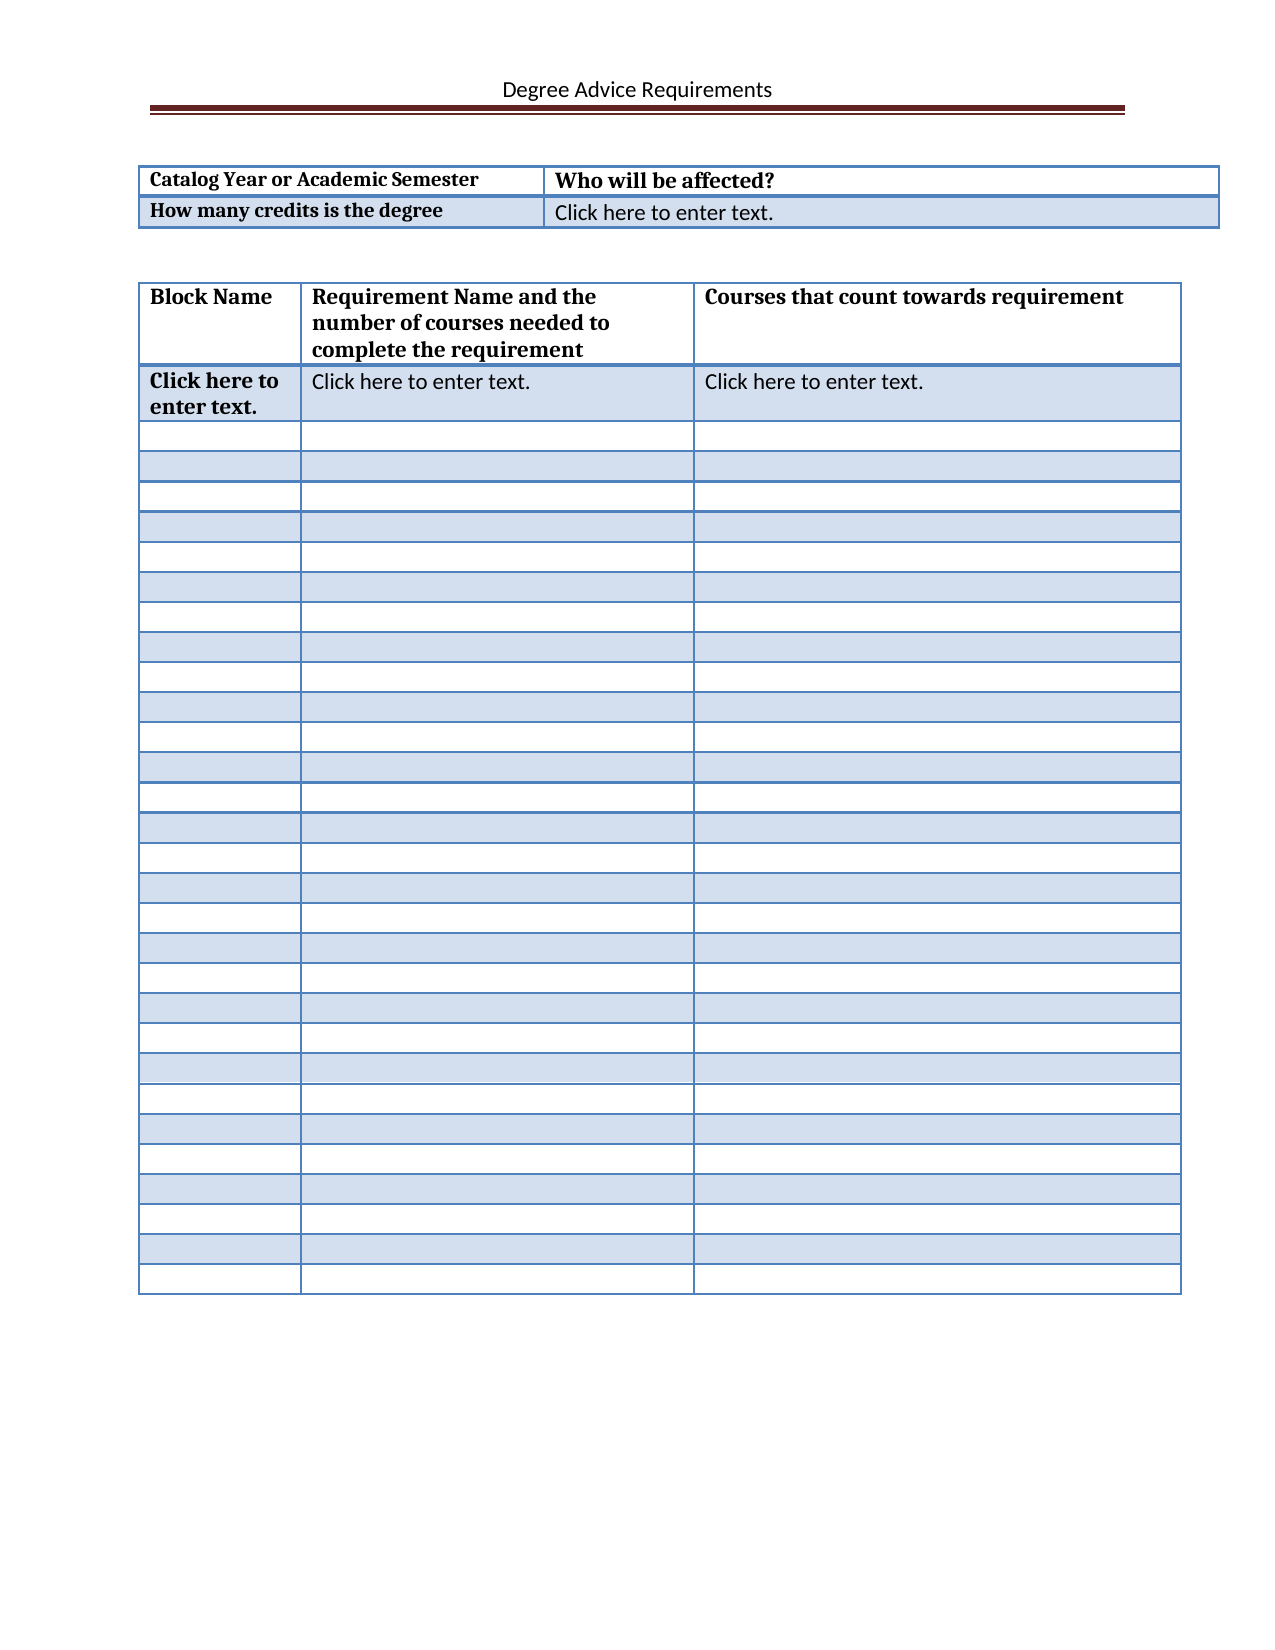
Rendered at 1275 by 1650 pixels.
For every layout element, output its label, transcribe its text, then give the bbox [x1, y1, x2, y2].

table_cell [695, 784, 1180, 811]
table_header Courses that count towards requirement [695, 284, 1180, 363]
table_cell [302, 1175, 693, 1203]
table_cell [695, 483, 1180, 510]
table_cell [140, 573, 300, 601]
table_cell [695, 1085, 1180, 1112]
table_cell [302, 633, 693, 661]
table_cell [302, 663, 693, 691]
table_cell [695, 814, 1180, 842]
table_cell [302, 964, 693, 992]
table_cell [695, 422, 1180, 450]
table_cell [302, 814, 693, 842]
table_cell [302, 723, 693, 751]
table_cell [695, 904, 1180, 932]
table_cell [302, 452, 693, 480]
table_cell [140, 1205, 300, 1233]
table_cell [302, 1235, 693, 1263]
table_cell [302, 573, 693, 601]
table_cell [302, 693, 693, 721]
table_cell [140, 934, 300, 962]
table_cell [695, 633, 1180, 661]
table_cell [695, 1054, 1180, 1082]
table_cell [140, 904, 300, 932]
table_cell [695, 934, 1180, 962]
table_header Block Name [140, 284, 300, 363]
table_cell [140, 1085, 300, 1112]
table_cell [140, 1235, 300, 1263]
table_cell [140, 723, 300, 751]
table_cell [695, 603, 1180, 631]
table_cell [140, 1115, 300, 1143]
table_cell [302, 1265, 693, 1293]
table_cell [140, 543, 300, 571]
table_cell [140, 663, 300, 691]
table_cell [695, 994, 1180, 1022]
table_cell [695, 1145, 1180, 1173]
table_cell [302, 543, 693, 571]
table_cell [302, 1024, 693, 1052]
table_cell [302, 367, 693, 420]
table_cell [695, 723, 1180, 751]
table_cell [140, 1024, 300, 1052]
table_cell [695, 1175, 1180, 1203]
table_cell [140, 1175, 300, 1203]
table_cell [140, 633, 300, 661]
table_cell [695, 844, 1180, 872]
table_cell [302, 994, 693, 1022]
table_cell [302, 1145, 693, 1173]
table_cell [302, 844, 693, 872]
table_cell [695, 693, 1180, 721]
table_cell [140, 1265, 300, 1293]
table_cell [140, 814, 300, 842]
table_cell How many credits is the degree [140, 198, 543, 226]
table_header Catalog Year or Academic Semester [140, 168, 543, 194]
table_cell [302, 1085, 693, 1112]
table_cell [140, 1054, 300, 1082]
table_cell [302, 934, 693, 962]
table_cell [140, 422, 300, 450]
table_cell [140, 994, 300, 1022]
table_cell [695, 874, 1180, 902]
table_cell [140, 693, 300, 721]
table_cell [695, 573, 1180, 601]
table_cell [695, 964, 1180, 992]
table_cell [140, 1145, 300, 1173]
table_cell [695, 1265, 1180, 1293]
table_cell [695, 452, 1180, 480]
table_cell [302, 603, 693, 631]
table_cell [140, 964, 300, 992]
table_cell [695, 663, 1180, 691]
table_cell [140, 753, 300, 781]
table_cell [302, 874, 693, 902]
table_cell [140, 874, 300, 902]
table_cell [302, 422, 693, 450]
table_cell [302, 753, 693, 781]
table_cell [695, 1115, 1180, 1143]
table_cell [695, 1205, 1180, 1233]
table_cell [302, 904, 693, 932]
table_cell [302, 784, 693, 811]
table_cell [140, 483, 300, 510]
table_cell [140, 452, 300, 480]
table_cell [695, 1024, 1180, 1052]
table_cell [302, 1054, 693, 1082]
table_cell [695, 753, 1180, 781]
table_cell [302, 1205, 693, 1233]
table_cell [302, 1115, 693, 1143]
table_cell [140, 844, 300, 872]
table_cell [140, 603, 300, 631]
table_cell [302, 513, 693, 541]
table_header Requirement Name and the number of courses needed to complete the requirement [302, 284, 693, 363]
table_cell [695, 543, 1180, 571]
table_cell [302, 483, 693, 510]
table_cell [695, 1235, 1180, 1263]
table_cell [140, 513, 300, 541]
table_cell [695, 513, 1180, 541]
table_cell [140, 784, 300, 811]
